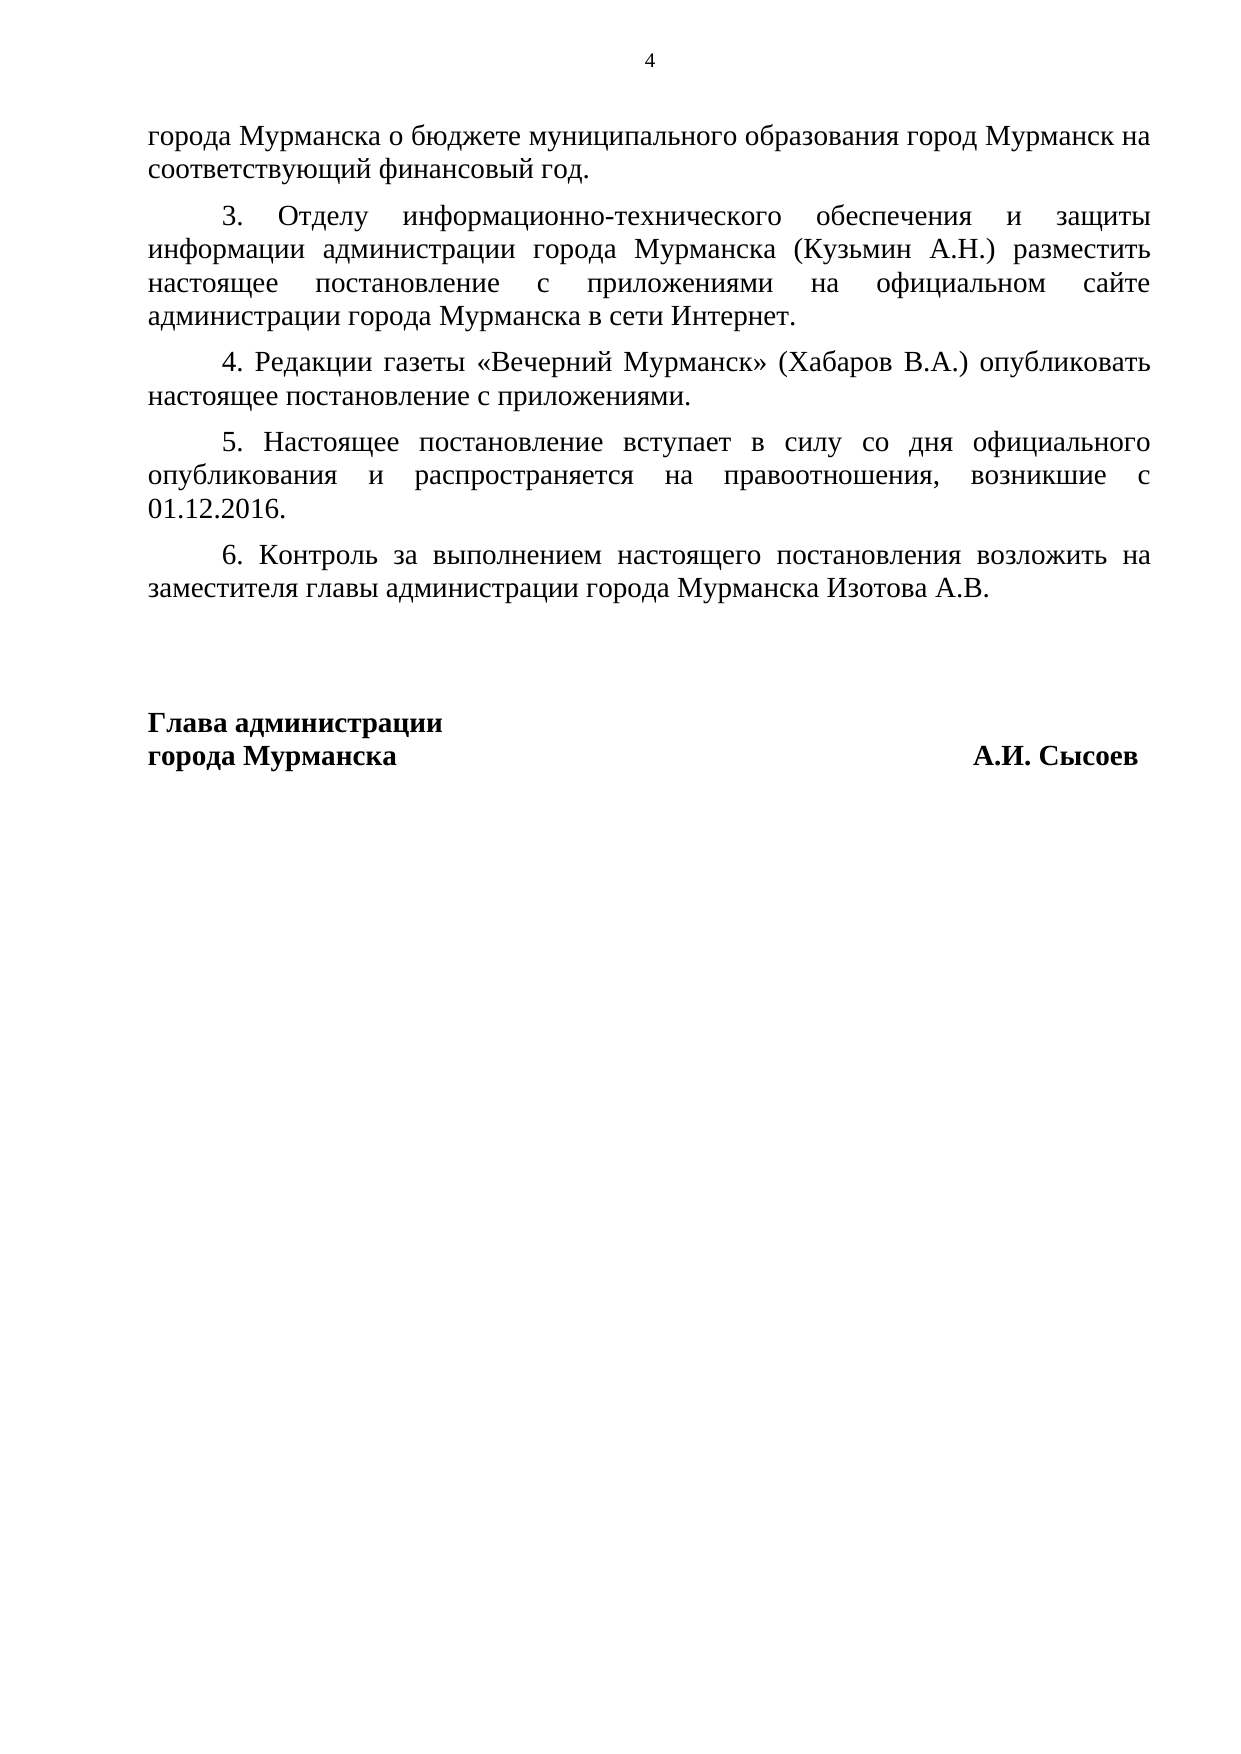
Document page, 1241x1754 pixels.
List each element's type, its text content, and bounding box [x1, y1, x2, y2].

text 5. Настоящее постановление вступает в силу со дня официального опубликования и распространяется на правоотношения, возникшие с 01.12.2016. [148, 424, 1152, 524]
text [148, 118, 1152, 185]
text города Мурманска А.И. Сысоев [148, 738, 1152, 772]
text 6. Контроль за выполнением настоящего постановления возложить на заместителя главы администрации города Мурманска Изотова А.В. [148, 537, 1152, 604]
text 4. Редакции газеты «Вечерний Мурманск» (Хабаров В.А.) опубликовать настоящее постановление с приложениями. [148, 344, 1152, 411]
text 3. Отделу информационно-технического обеспечения и защиты информации администрации города Мурманска (Кузьмин А.Н.) разместить настоящее постановление с приложениями на официальном сайте администрации города Мурманска в сети Интернет. [148, 198, 1152, 332]
text Глава администрации [148, 705, 1152, 738]
